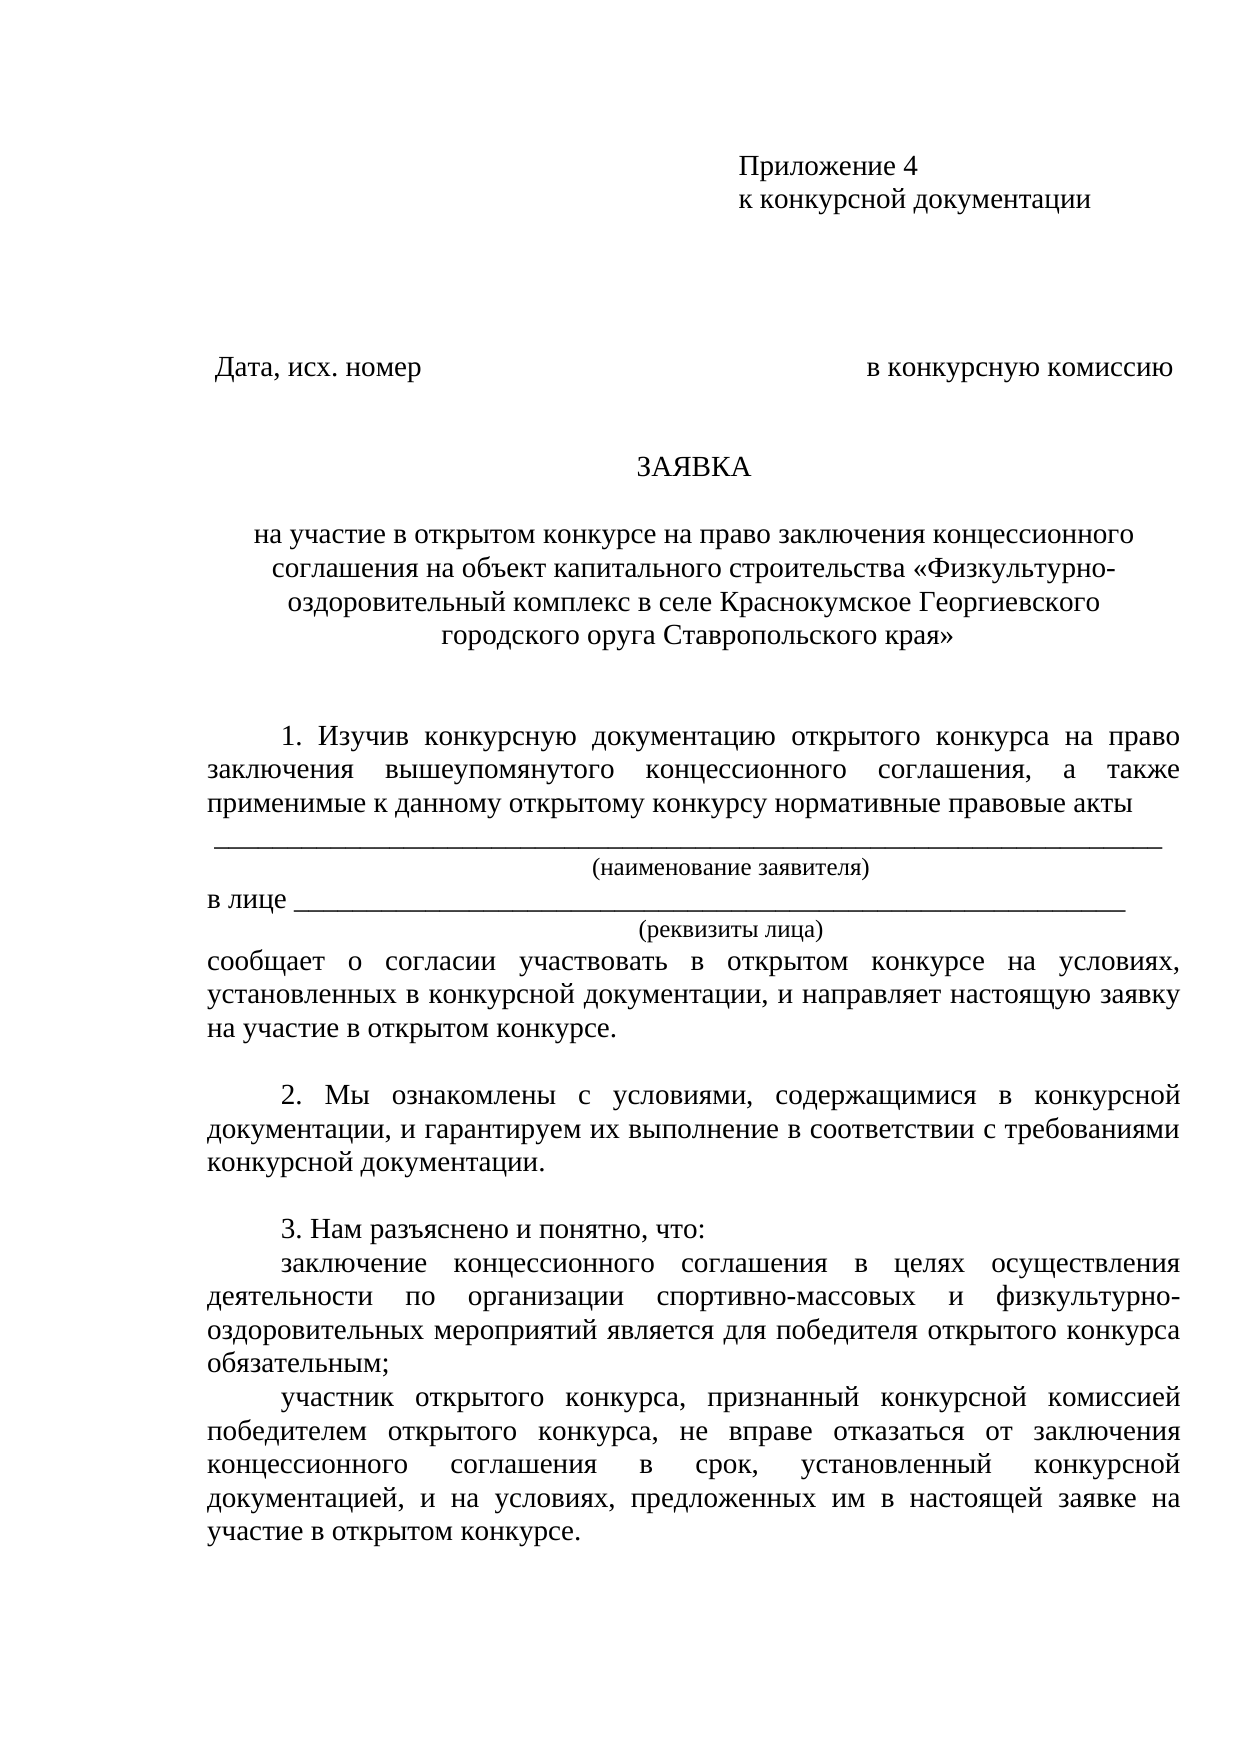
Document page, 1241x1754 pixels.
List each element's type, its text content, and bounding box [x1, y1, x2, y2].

text 3. Нам разъяснено и понятно, что: [207, 1211, 1181, 1245]
text на участие в открытом конкурсе на право заключения концессионного соглашения на объект капитального строительства «Физкультурно-оздоровительный комплекс в селе Краснокумское Георгиевского [207, 517, 1181, 617]
text 1. Изучив конкурсную документацию открытого конкурса на право заключения вышеупомянутого концессионного соглашения, а также применимые к данному открытому конкурсу нормативные правовые акты [207, 718, 1181, 818]
text заключение концессионного соглашения в целях осуществления деятельности по организации спортивно-массовых и физкультурно-оздоровительных мероприятий является для победителя открытого конкурса обязательным; [207, 1245, 1181, 1379]
text Приложение 4 [738, 148, 1181, 181]
text городского оруга Ставропольского края» [207, 617, 1181, 651]
text сообщает о согласии участвовать в открытом конкурсе на условиях, установленных в конкурсной документации, и направляет настоящую заявку на участие в открытом конкурсе. [207, 943, 1181, 1044]
text ЗАЯВКА [207, 449, 1181, 483]
text к конкурсной документации [738, 181, 1181, 215]
text в лице _________________________________________________________ [207, 881, 1181, 914]
text 2. Мы ознакомлены с условиями, содержащимися в конкурсной документации, и гарантируем их выполнение в соответствии с требованиями конкурсной документации. [207, 1077, 1181, 1178]
text Дата, исх. номер в конкурсную комиссию [207, 349, 1181, 382]
text участник открытого конкурса, признанный конкурсной комиссией победителем открытого конкурса, не вправе отказаться от заключения концессионного соглашения в срок, установленный конкурсной документацией, и на условиях, предложенных им в настоящей заявке на участие в открытом конкурсе. [207, 1379, 1181, 1547]
text (наименование заявителя) [207, 852, 1181, 881]
text _________________________________________________________________ [207, 818, 1181, 852]
text (реквизиты лица) [207, 914, 1181, 943]
